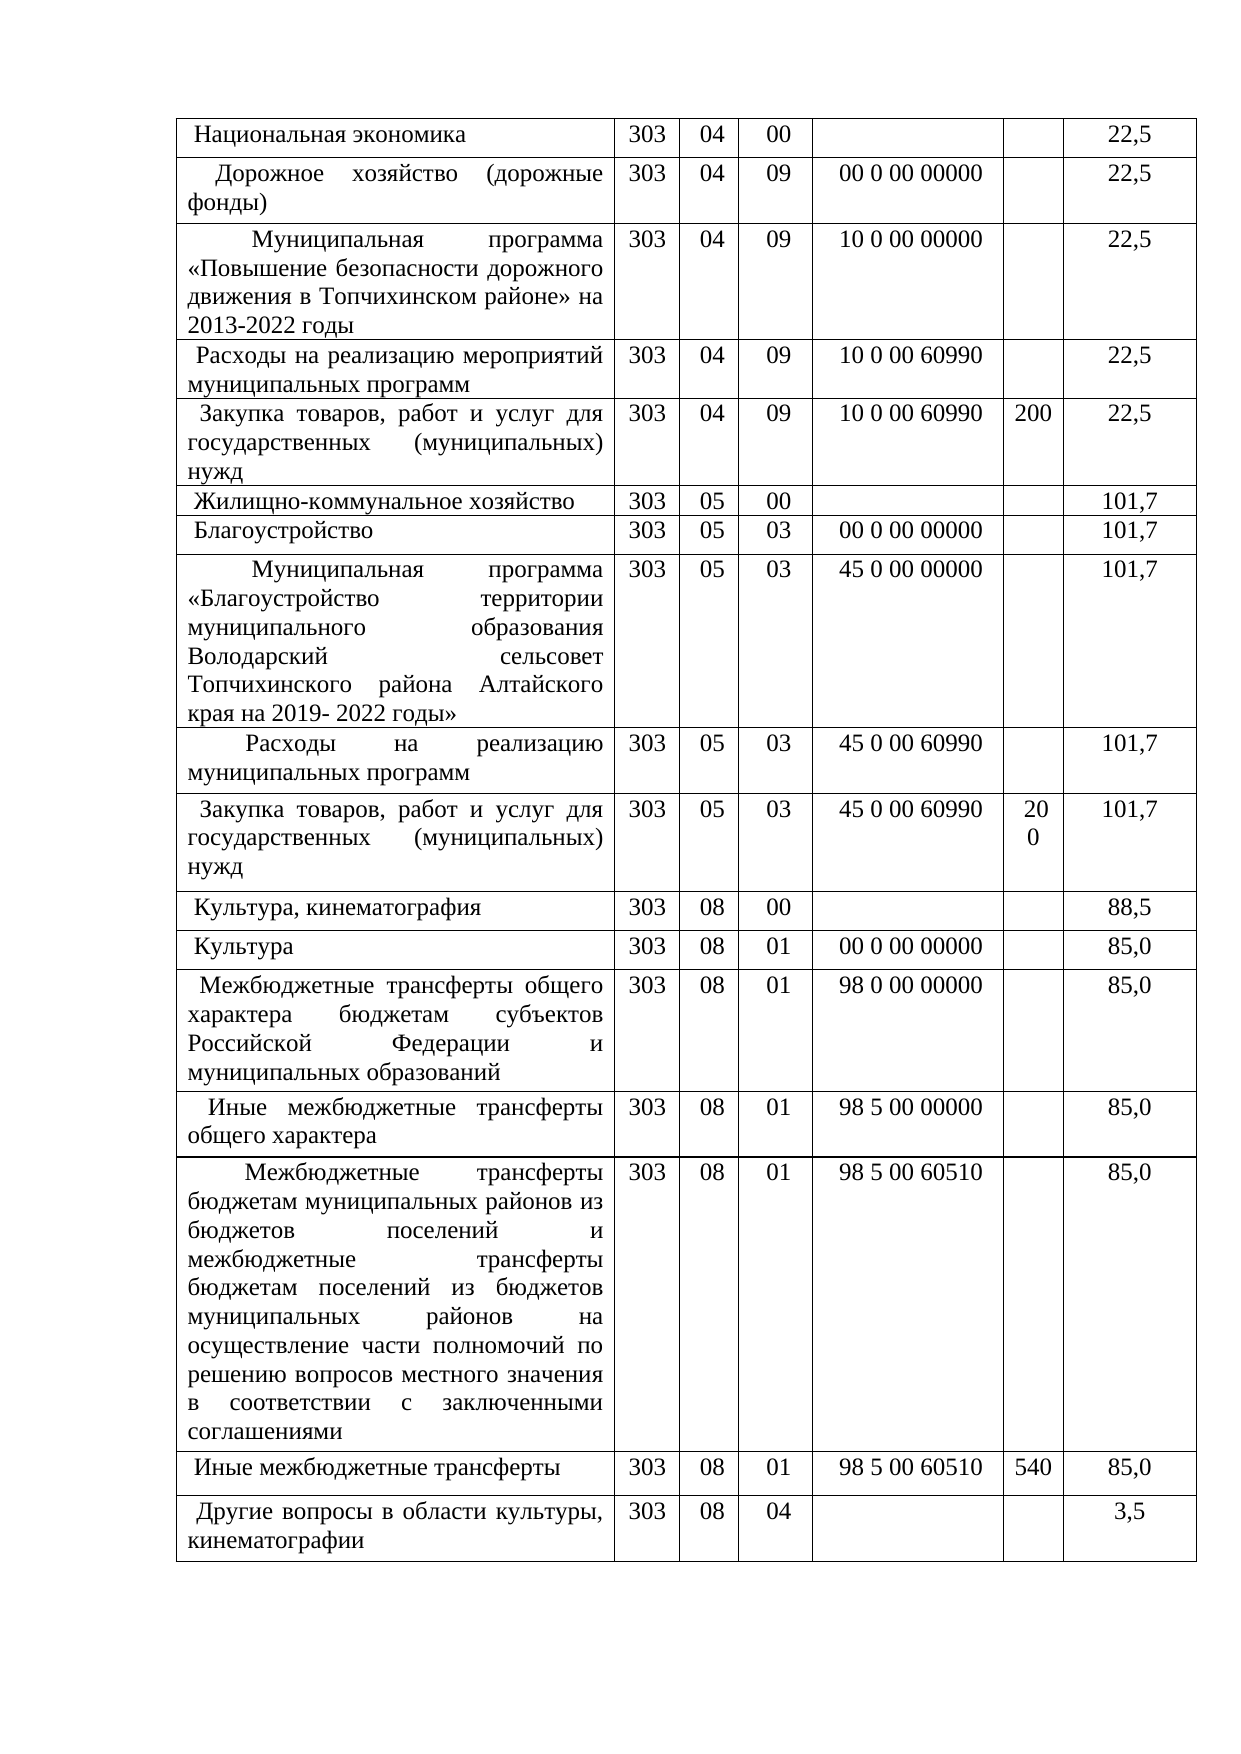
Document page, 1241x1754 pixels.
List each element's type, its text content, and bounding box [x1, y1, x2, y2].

table_cell 101,7 [1064, 486, 1196, 514]
table_cell 05 [680, 794, 738, 891]
table_cell [813, 892, 1003, 930]
table_cell 303 [615, 340, 679, 397]
table_cell Иные межбюджетные трансферты [177, 1452, 614, 1495]
table_cell 01 [739, 970, 812, 1091]
table_cell 00 0 00 00000 [813, 158, 1003, 223]
table_cell 00 0 00 00000 [813, 931, 1003, 969]
table_cell 85,0 [1064, 931, 1196, 969]
table_cell 08 [680, 1496, 738, 1561]
table_cell 00 [739, 119, 812, 157]
table_cell 08 [680, 970, 738, 1091]
table_cell 303 [615, 1496, 679, 1561]
table_cell Культура, кинематография [177, 892, 614, 930]
table_cell 03 [739, 728, 812, 793]
table_cell 98 5 00 60510 [813, 1452, 1003, 1495]
table_cell Национальная экономика [177, 119, 614, 157]
table_cell 303 [615, 399, 679, 485]
table_cell 22,5 [1064, 399, 1196, 485]
table_cell 08 [680, 892, 738, 930]
table_cell 09 [739, 340, 812, 397]
table_cell 05 [680, 728, 738, 793]
table_cell Расходы на реализацию мероприятий муниципальных программ [177, 340, 614, 397]
table_cell Иные межбюджетные трансферты общего характера [177, 1092, 614, 1156]
table_cell 303 [615, 555, 679, 727]
table_cell [1004, 224, 1063, 339]
table_cell [813, 119, 1003, 157]
table_cell [813, 1496, 1003, 1561]
table_cell 3,5 [1064, 1496, 1196, 1561]
table_cell [1004, 119, 1063, 157]
table_cell 45 0 00 60990 [813, 728, 1003, 793]
table_cell 303 [615, 486, 679, 514]
table_cell 01 [739, 931, 812, 969]
table_cell [1004, 1158, 1063, 1451]
table_cell [1004, 970, 1063, 1091]
table_cell [1004, 1496, 1063, 1561]
table_cell 85,0 [1064, 970, 1196, 1091]
table_cell 05 [680, 486, 738, 514]
table_cell 22,5 [1064, 119, 1196, 157]
table_cell 04 [739, 1496, 812, 1561]
table_cell Межбюджетные трансферты бюджетам муниципальных районов из бюджетов поселений и межбюджетные трансферты бюджетам поселений из бюджетов муниципальных районов на осуществление части полномочий по решению вопросов местного значения в соответствии с заключенными соглашениями [177, 1158, 614, 1451]
table_cell 08 [680, 931, 738, 969]
table_cell 04 [680, 224, 738, 339]
table_cell Межбюджетные трансферты общего характера бюджетам субъектов Российской Федерации и муниципальных образований [177, 970, 614, 1091]
table_cell Закупка товаров, работ и услуг для государственных (муниципальных) нужд [177, 794, 614, 891]
table_cell 303 [615, 158, 679, 223]
table_cell 05 [680, 516, 738, 553]
table_cell 00 [739, 892, 812, 930]
table_cell 01 [739, 1158, 812, 1451]
table_cell 09 [739, 158, 812, 223]
table_cell 303 [615, 1092, 679, 1156]
table_cell 08 [680, 1092, 738, 1156]
table_cell 101,7 [1064, 516, 1196, 553]
table_cell 05 [680, 555, 738, 727]
table_cell [1004, 555, 1063, 727]
table_cell 04 [680, 340, 738, 397]
table_cell Муниципальная программа «Благоустройство территории муниципального образования Володарский сельсовет Топчихинского района Алтайского края на 2019- 2022 годы» [177, 555, 614, 727]
table_cell 04 [680, 158, 738, 223]
table_cell [1004, 1092, 1063, 1156]
table_cell 98 0 00 00000 [813, 970, 1003, 1091]
table_cell 303 [615, 119, 679, 157]
table_cell [1004, 516, 1063, 553]
table_cell 09 [739, 224, 812, 339]
table_cell Закупка товаров, работ и услуг для государственных (муниципальных) нужд [177, 399, 614, 485]
table_cell 09 [739, 399, 812, 485]
table_cell 00 0 00 00000 [813, 516, 1003, 553]
table_cell [1004, 486, 1063, 514]
table_cell 85,0 [1064, 1158, 1196, 1451]
table_cell 303 [615, 931, 679, 969]
table_cell 03 [739, 555, 812, 727]
table_cell 10 0 00 00000 [813, 224, 1003, 339]
table_cell 10 0 00 60990 [813, 399, 1003, 485]
table_cell [1004, 728, 1063, 793]
table_cell 303 [615, 892, 679, 930]
table_cell 303 [615, 1452, 679, 1495]
table_cell Благоустройство [177, 516, 614, 553]
table_cell 98 5 00 60510 [813, 1158, 1003, 1451]
table_cell [1004, 931, 1063, 969]
table_cell 10 0 00 60990 [813, 340, 1003, 397]
table_cell 101,7 [1064, 555, 1196, 727]
table_cell [1004, 158, 1063, 223]
table_cell 303 [615, 794, 679, 891]
table_cell 04 [680, 119, 738, 157]
table_cell Дорожное хозяйство (дорожные фонды) [177, 158, 614, 223]
table_cell 08 [680, 1452, 738, 1495]
table_cell 200 [1004, 399, 1063, 485]
table_cell 85,0 [1064, 1452, 1196, 1495]
table_cell 98 5 00 00000 [813, 1092, 1003, 1156]
table_cell 101,7 [1064, 794, 1196, 891]
table_cell 22,5 [1064, 340, 1196, 397]
table_cell 22,5 [1064, 224, 1196, 339]
table_cell 03 [739, 794, 812, 891]
table_cell [813, 486, 1003, 514]
table_cell 200 [1004, 794, 1063, 891]
table_cell Муниципальная программа «Повышение безопасности дорожного движения в Топчихинском районе» на 2013-2022 годы [177, 224, 614, 339]
table_cell 08 [680, 1158, 738, 1451]
table_cell 00 [739, 486, 812, 514]
table_cell 540 [1004, 1452, 1063, 1495]
table_cell 45 0 00 00000 [813, 555, 1003, 727]
table_cell 303 [615, 1158, 679, 1451]
table_cell 101,7 [1064, 728, 1196, 793]
table_cell Культура [177, 931, 614, 969]
table_cell [1004, 340, 1063, 397]
table_cell 303 [615, 224, 679, 339]
table_cell 01 [739, 1452, 812, 1495]
table_cell 01 [739, 1092, 812, 1156]
table_cell Другие вопросы в области культуры, кинематографии [177, 1496, 614, 1561]
table_cell 45 0 00 60990 [813, 794, 1003, 891]
table_cell [1004, 892, 1063, 930]
table_cell 88,5 [1064, 892, 1196, 930]
table_cell 303 [615, 728, 679, 793]
table_cell 03 [739, 516, 812, 553]
table_cell 303 [615, 516, 679, 553]
table_cell Расходы на реализацию муниципальных программ [177, 728, 614, 793]
table_cell 85,0 [1064, 1092, 1196, 1156]
table_cell Жилищно-коммунальное хозяйство [177, 486, 614, 514]
table_cell 04 [680, 399, 738, 485]
table_cell 303 [615, 970, 679, 1091]
table_cell 22,5 [1064, 158, 1196, 223]
